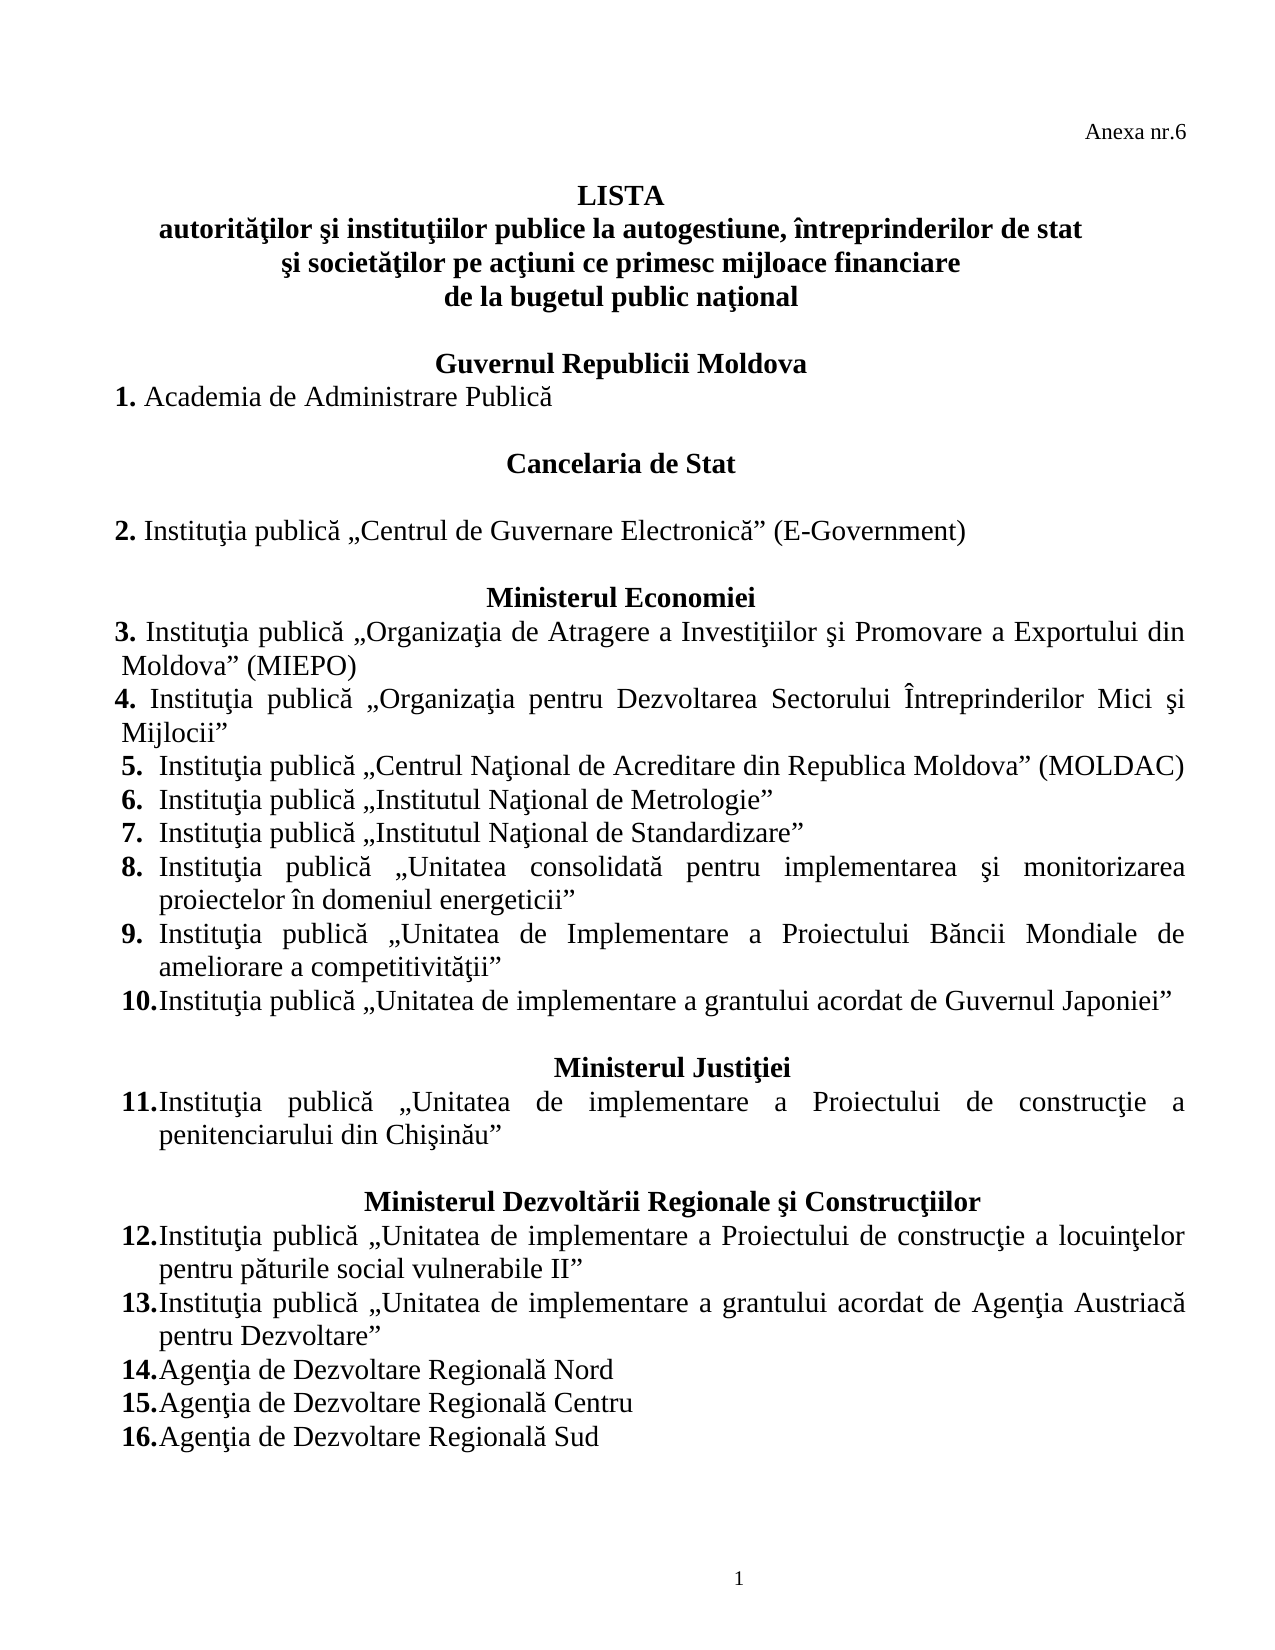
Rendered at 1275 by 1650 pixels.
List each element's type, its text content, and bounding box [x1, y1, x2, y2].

list Instituţia publică „Unitatea de implementare a Proiectului de construcţie a penitenciarului din Chişinău” [121, 1084, 1186, 1151]
list Instituţia publică „Unitatea de Implementare a Proiectului Băncii Mondiale de ameliorare a competitivităţii” [121, 916, 1186, 983]
list Instituţia publică „Institutul Naţional de Standardizare” [121, 815, 1186, 849]
list Instituţia publică „Unitatea de implementare a grantului acordat de Agenţia Austriacă pentru Dezvoltare” [121, 1285, 1186, 1352]
text 3. Instituţia publică „Organizaţia de Atragere a Investiţiilor şi Promovare a Exportului din Moldova” (MIEPO) [114, 614, 1186, 681]
text Anexa nr.6 [55, 118, 1186, 144]
list Agenţia de Dezvoltare Regională Centru [121, 1386, 1186, 1419]
list Ministerul Justiţiei [158, 1050, 1186, 1084]
list Instituţia publică „Unitatea de implementare a grantului acordat de Guvernul Japoniei” [121, 983, 1186, 1017]
list Instituţia publică „Unitatea consolidată pentru implementarea şi monitorizarea proiectelor în domeniul energeticii” [121, 849, 1186, 916]
text Guvernul Republicii Moldova [55, 346, 1186, 379]
text 2. Instituţia publică „Centrul de Guvernare Electronică” (E-Government) [55, 513, 1186, 547]
list Ministerul Dezvoltării Regionale şi Construcţiilor [158, 1184, 1186, 1218]
text 1. Academia de Administrare Publică [55, 379, 1186, 413]
list Instituţia publică „Centrul Naţional de Acreditare din Republica Moldova” (MOLDAC) [121, 748, 1186, 782]
list Instituţia publică „Institutul Naţional de Metrologie” [121, 782, 1186, 815]
text Ministerul Economiei [55, 581, 1186, 614]
list Instituţia publică „Unitatea de implementare a Proiectului de construcţie a locuinţelor pentru păturile social vulnerabile II” [121, 1218, 1186, 1285]
text 4. Instituţia publică „Organizaţia pentru Dezvoltarea Sectorului Întreprinderilor Mici şi Mijlocii” [114, 681, 1186, 748]
text Cancelaria de Stat [55, 446, 1186, 480]
text LISTA [55, 178, 1186, 212]
list Agenţia de Dezvoltare Regională Nord [121, 1352, 1186, 1386]
text şi societăţilor pe acţiuni ce primesc mijloace financiare [55, 245, 1186, 279]
list Agenţia de Dezvoltare Regională Sud [121, 1419, 1186, 1453]
text de la bugetul public naţional [55, 279, 1186, 312]
text autorităţilor şi instituţiilor publice la autogestiune, întreprinderilor de stat [55, 212, 1186, 245]
